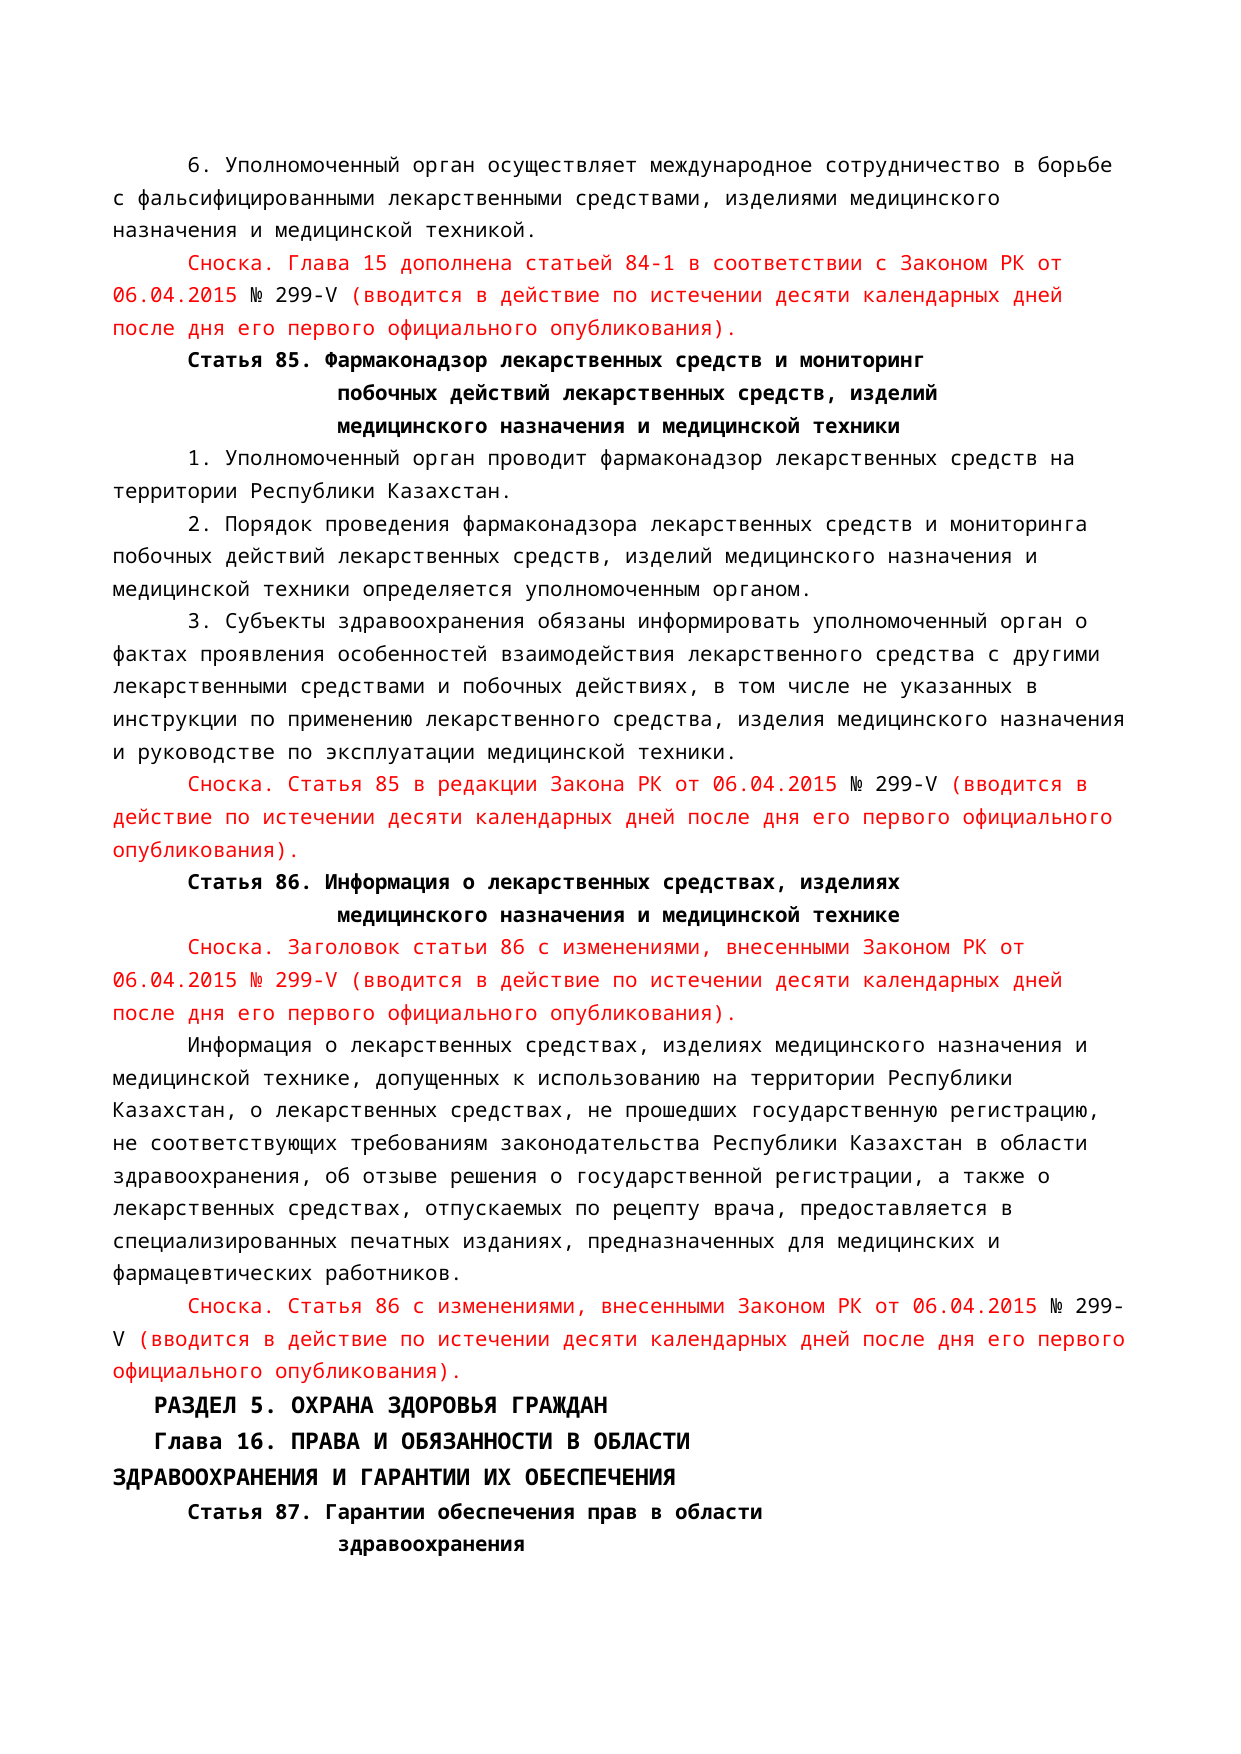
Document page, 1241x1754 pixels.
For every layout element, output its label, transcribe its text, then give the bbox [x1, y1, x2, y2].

text Статья 87. Гарантии обеспечения прав в области здравоохранения [112, 1497, 1128, 1558]
text Сноска. Заголовок статьи 86 с изменениями, внесенными Законом РК от 06.04.2015 № 299-V (вводится в действие по истечении десяти календарных дней после дня его первого официального опубликования). [112, 932, 1128, 1026]
text Информация о лекарственных средствах, изделиях медицинского назначения и медицинской технике, допущенных к использованию на территории Республики Казахстан, о лекарственных средствах, не прошедших государственную регистрацию, не соответствующих требованиям законодательства Республики Казахстан в области здравоохранения, об отзыве решения о государственной регистрации, а также о лекарственных средствах, отпускаемых по рецепту врача, предоставляется в специализированных печатных изданиях, предназначенных для медицинских и фармацевтических работников. Сноска. Статья 86 с изменениями, внесенными Законом РК от 06.04.2015 № 299-V (вводится в действие по истечении десяти календарных дней после дня его первого официального опубликования). [112, 1030, 1128, 1385]
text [112, 150, 1128, 341]
text 1. Уполномоченный орган проводит фармаконадзор лекарственных средств на территории Республики Казахстан. 2. Порядок проведения фармаконадзора лекарственных средств и мониторинга побочных действий лекарственных средств, изделий медицинского назначения и медицинской техники определяется уполномоченным органом. 3. Субъекты здравоохранения обязаны информировать уполномоченный орган о фактах проявления особенностей взаимодействия лекарственного средства с другими лекарственными средствами и побочных действиях, в том числе не указанных в инструкции по применению лекарственного средства, изделия медицинского назначения и руководстве по эксплуатации медицинской техники. Сноска. Статья 85 в редакции Закона РК от 06.04.2015 № 299-V (вводится в действие по истечении десяти календарных дней после дня его первого официального опубликования). [112, 443, 1128, 863]
text Глава 16. ПРАВА И ОБЯЗАННОСТИ В ОБЛАСТИ ЗДРАВООХРАНЕНИЯ И ГАРАНТИИ ИХ ОБЕСПЕЧЕНИЯ [112, 1425, 1128, 1492]
text РАЗДЕЛ 5. ОХРАНА ЗДОРОВЬЯ ГРАЖДАН [112, 1389, 1128, 1420]
text Статья 86. Информация о лекарственных средствах, изделиях медицинского назначения и медицинской технике [112, 867, 1128, 928]
text Статья 85. Фармаконадзор лекарственных средств и мониторинг побочных действий лекарственных средств, изделий медицинского назначения и медицинской техники [112, 346, 1128, 439]
